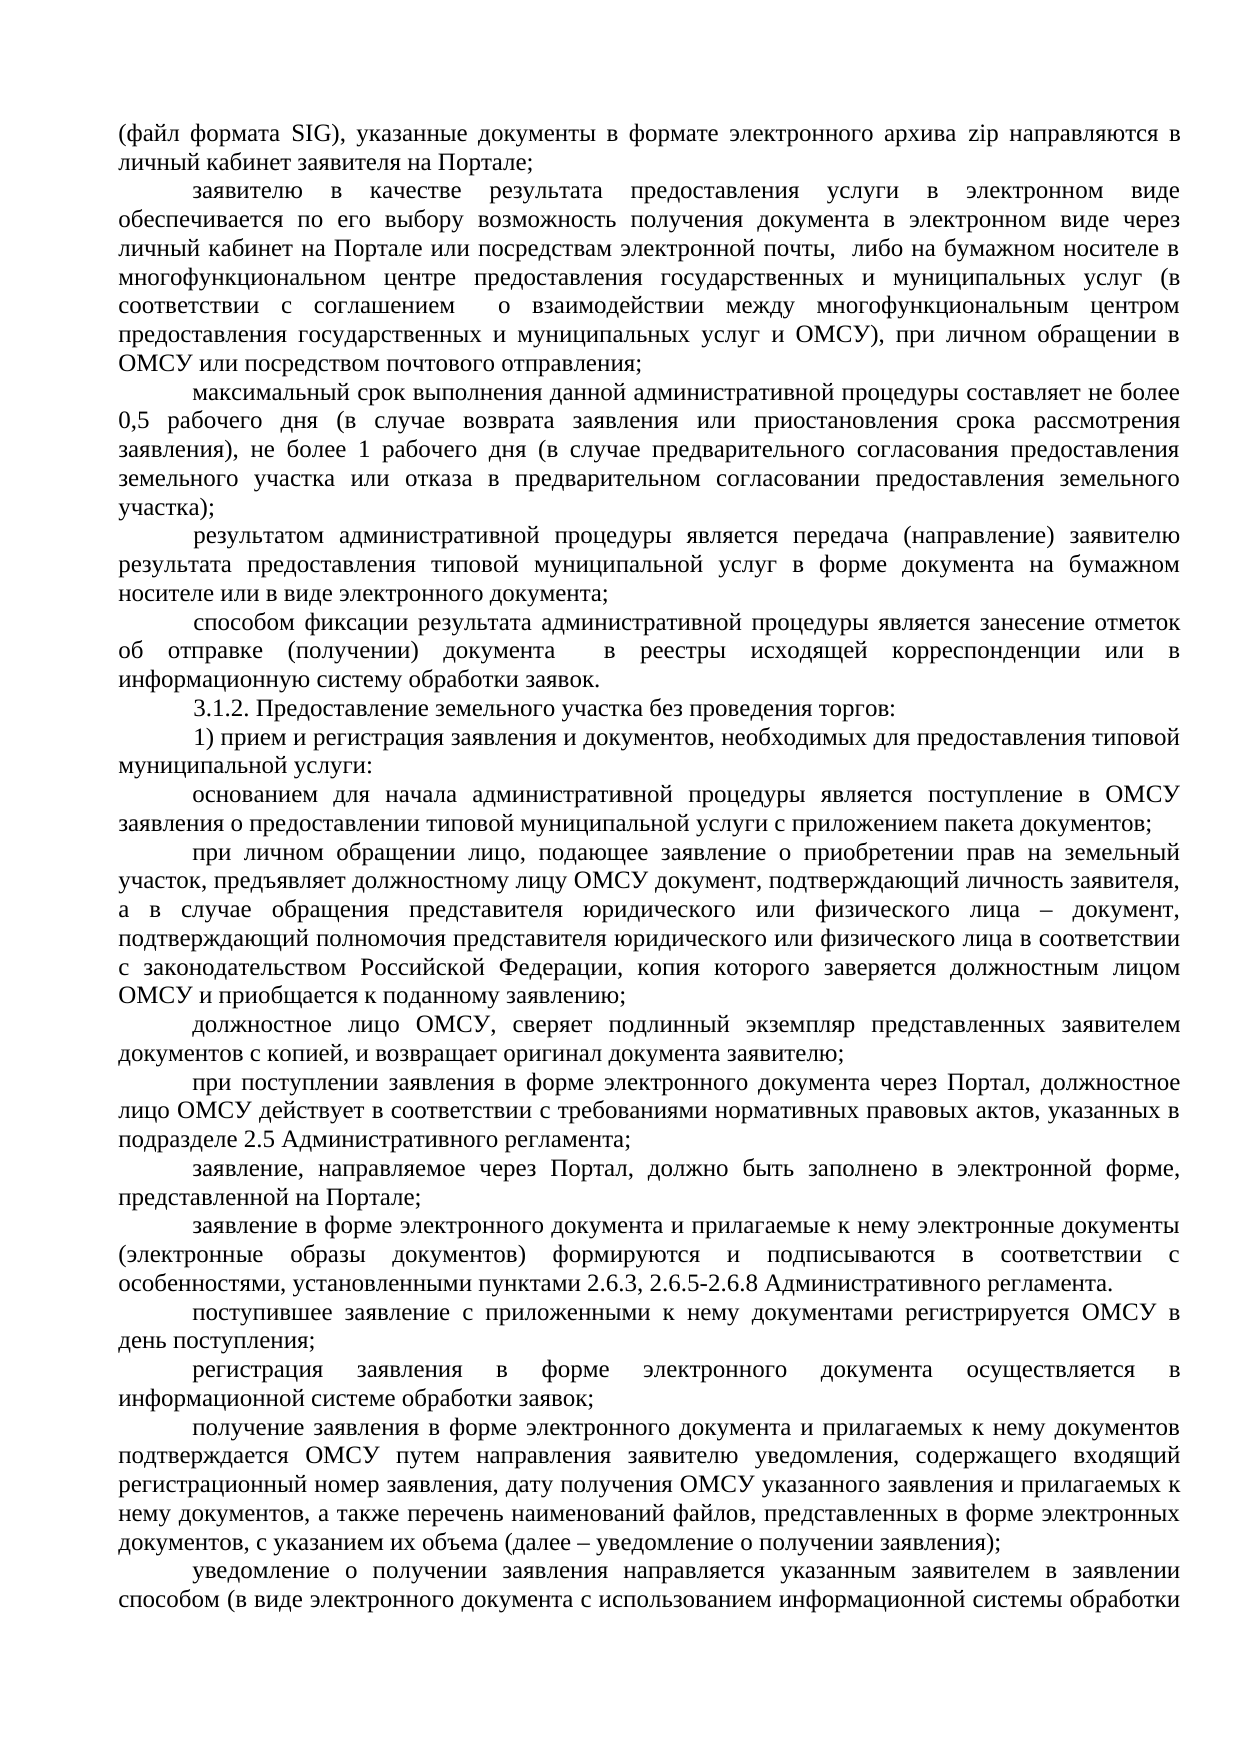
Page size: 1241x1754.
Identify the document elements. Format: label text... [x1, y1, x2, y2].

text заявление в форме электронного документа и прилагаемые к нему электронные документы (электронные образы документов) формируются и подписываются в соответствии с особенностями, установленными пунктами 2.6.3, 2.6.5-2.6.8 Административного регламента. [118, 1211, 1181, 1297]
text получение заявления в форме электронного документа и прилагаемых к нему документов подтверждается ОМСУ путем направления заявителю уведомления, содержащего входящий регистрационный номер заявления, дату получения ОМСУ указанного заявления и прилагаемых к нему документов, а также перечень наименований файлов, представленных в форме электронных документов, с указанием их объема (далее – уведомление о получении заявления); [118, 1412, 1181, 1556]
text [118, 118, 1181, 176]
text способом фиксации результата административной процедуры является занесение отметок об отправке (получении) документа в реестры исходящей корреспонденции или в информационную систему обработки заявок. [118, 607, 1181, 693]
text при поступлении заявления в форме электронного документа через Портал, должностное лицо ОМСУ действует в соответствии с требованиями нормативных правовых актов, указанных в подразделе 2.5 Административного регламента; [118, 1067, 1181, 1153]
text регистрация заявления в форме электронного документа осуществляется в информационной системе обработки заявок; [118, 1354, 1181, 1412]
text заявление, направляемое через Портал, должно быть заполнено в электронной форме, представленной на Портале; [118, 1153, 1181, 1211]
text результатом административной процедуры является передача (направление) заявителю результата предоставления типовой муниципальной услуг в форме документа на бумажном носителе или в виде электронного документа; [118, 521, 1181, 607]
text поступившее заявление с приложенными к нему документами регистрируется ОМСУ в день поступления; [118, 1297, 1181, 1354]
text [118, 1556, 1181, 1613]
text 1) прием и регистрация заявления и документов, необходимых для предоставления типовой муниципальной услуги: [118, 722, 1181, 779]
text при личном обращении лицо, подающее заявление о приобретении прав на земельный участок, предъявляет должностному лицу ОМСУ документ, подтверждающий личность заявителя, а в случае обращения представителя юридического или физического лица – документ, подтверждающий полномочия представителя юридического или физического лица в соответствии с законодательством Российской Федерации, копия которого заверяется должностным лицом ОМСУ и приобщается к поданному заявлению; [118, 837, 1181, 1009]
text заявителю в качестве результата предоставления услуги в электронном виде обеспечивается по его выбору возможность получения документа в электронном виде через личный кабинет на Портале или посредствам электронной почты, либо на бумажном носителе в многофункциональном центре предоставления государственных и муниципальных услуг (в соответствии с соглашением о взаимодействии между многофункциональным центром предоставления государственных и муниципальных услуг и ОМСУ), при личном обращении в ОМСУ или посредством почтового отправления; [118, 176, 1181, 377]
text максимальный срок выполнения данной административной процедуры составляет не более 0,5 рабочего дня (в случае возврата заявления или приостановления срока рассмотрения заявления), не более 1 рабочего дня (в случае предварительного согласования предоставления земельного участка или отказа в предварительном согласовании предоставления земельного участка); [118, 377, 1181, 521]
text основанием для начала административной процедуры является поступление в ОМСУ заявления о предоставлении типовой муниципальной услуги с приложением пакета документов; [118, 779, 1181, 837]
text должностное лицо ОМСУ, сверяет подлинный экземпляр представленных заявителем документов с копией, и возвращает оригинал документа заявителю; [118, 1009, 1181, 1067]
text 3.1.2. Предоставление земельного участка без проведения торгов: [118, 693, 1181, 722]
